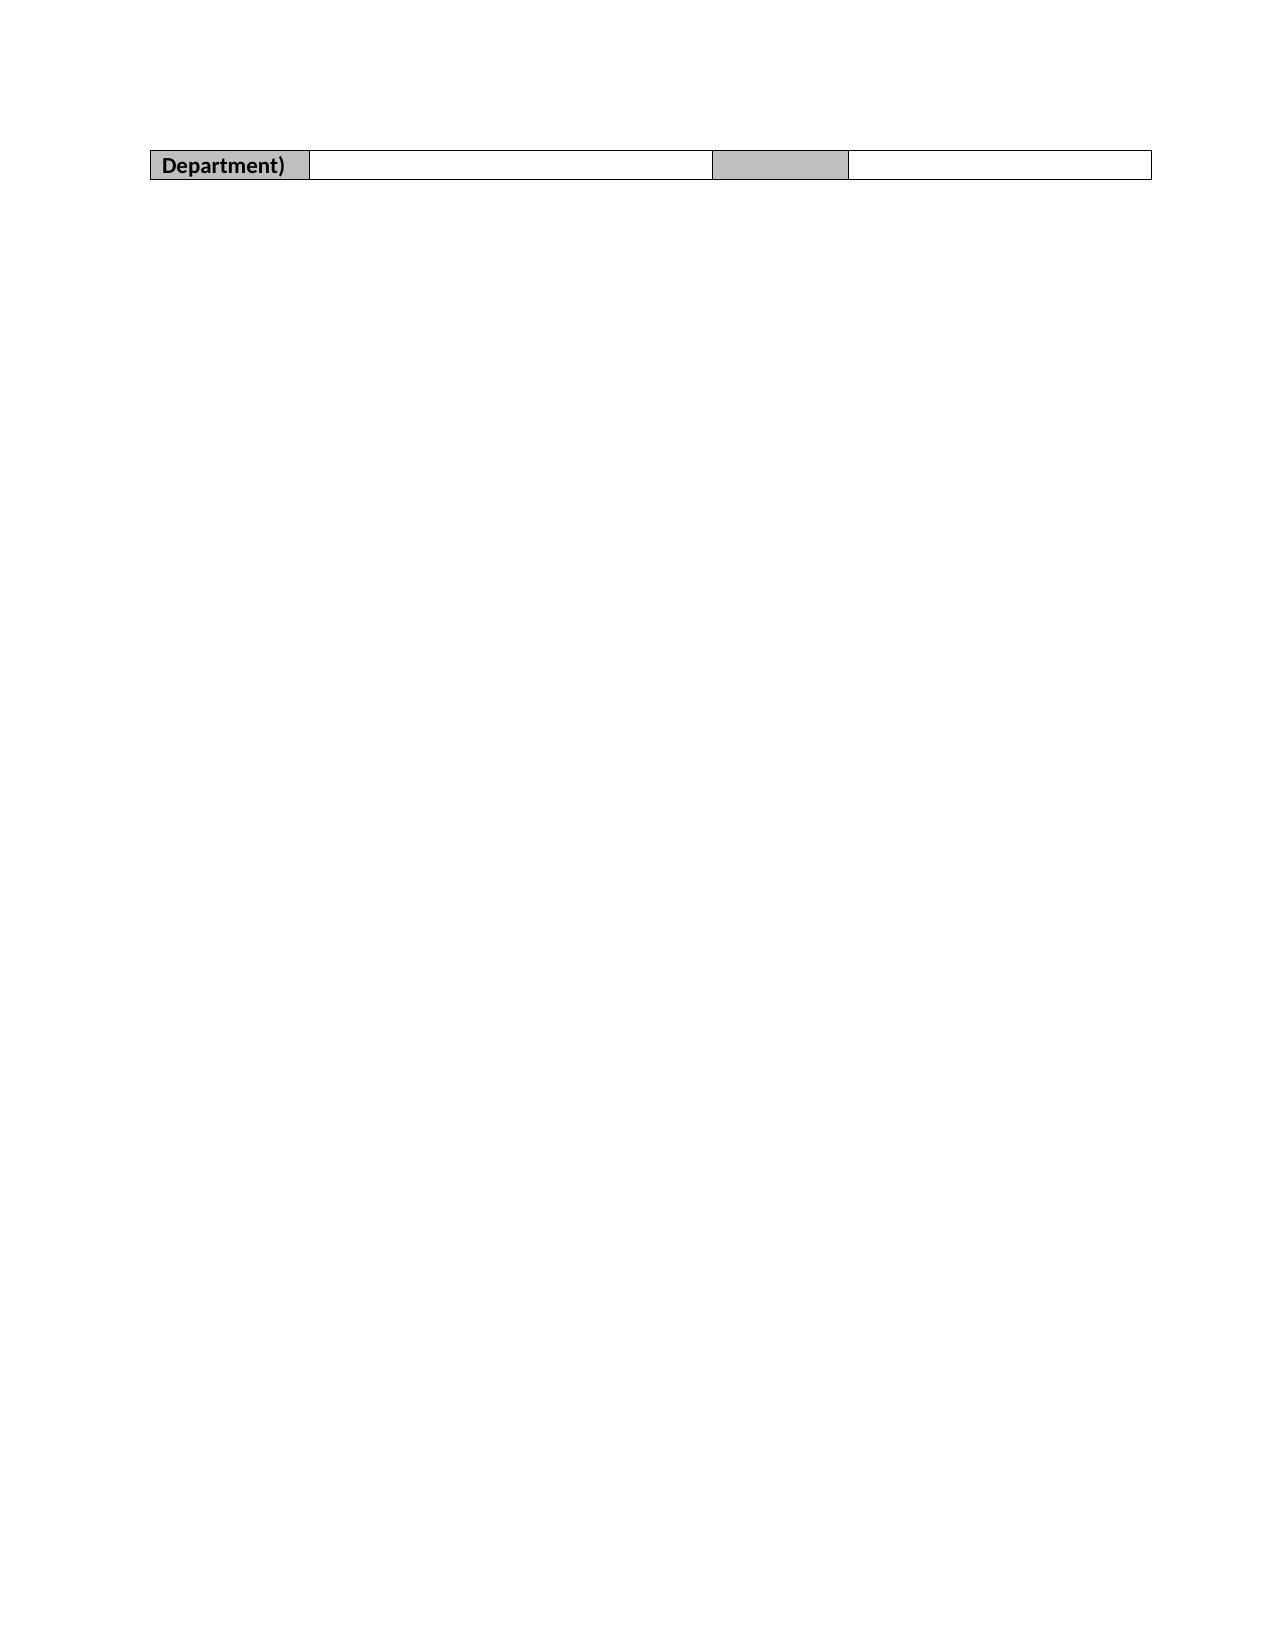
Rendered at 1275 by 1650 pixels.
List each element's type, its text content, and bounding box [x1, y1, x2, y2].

table_cell Date [713, 151, 848, 179]
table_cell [151, 151, 309, 179]
table_cell [849, 151, 1151, 179]
table_cell [310, 151, 712, 179]
